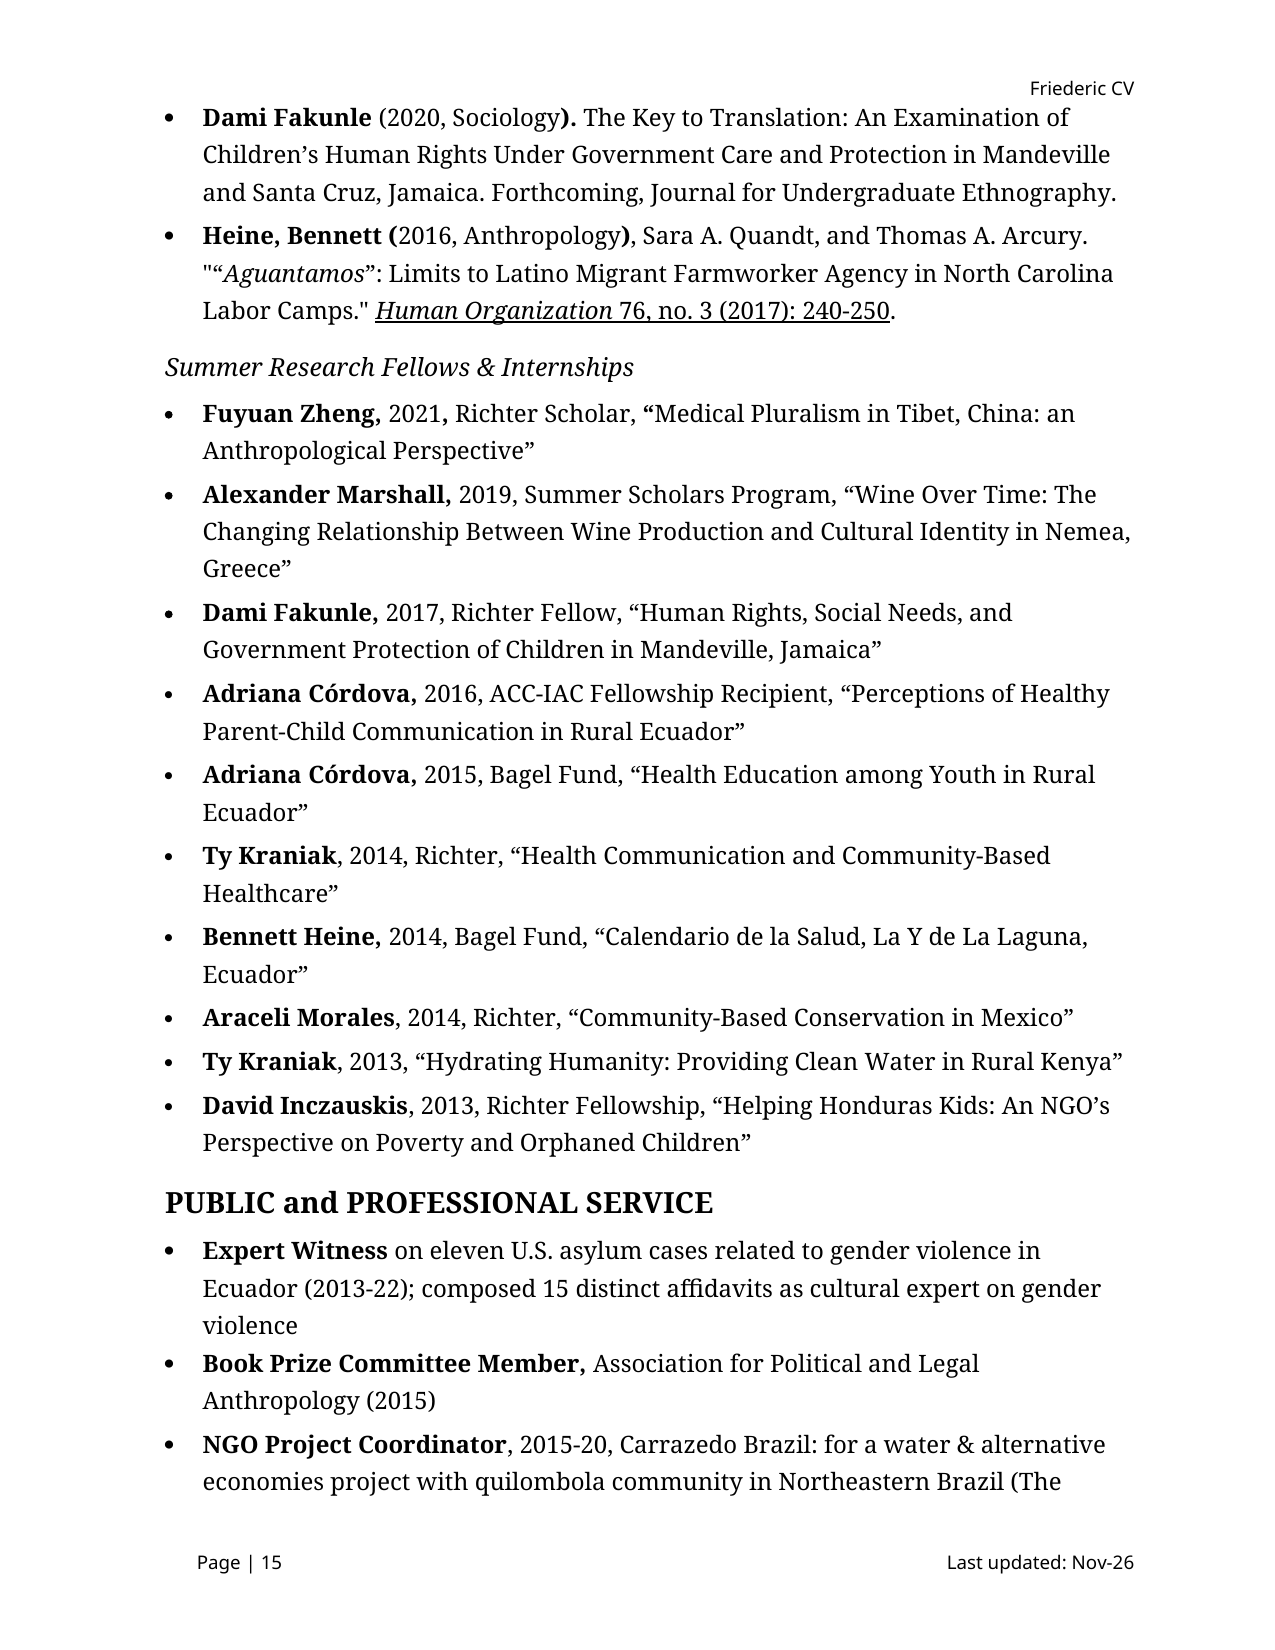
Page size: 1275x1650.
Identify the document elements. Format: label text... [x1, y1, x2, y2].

text Summer Research Fellows & Internships [165, 350, 1134, 384]
list David Inczauskis, 2013, Richter Fellowship, “Helping Honduras Kids: An NGO’s Perspective on Poverty and Orphaned Children” [165, 1088, 1134, 1158]
list Expert Witness on eleven U.S. asylum cases related to gender violence in Ecuador (2013-22); composed 15 distinct affidavits as cultural expert on gender violence [165, 1234, 1134, 1342]
list Araceli Morales, 2014, Richter, “Community-Based Conservation in Mexico” [165, 1001, 1134, 1034]
list Ty Kraniak, 2014, Richter, “Health Communication and Community-Based Healthcare” [165, 839, 1134, 909]
list Fuyuan Zheng, 2021, Richter Scholar, “Medical Pluralism in Tibet, China: an Anthropological Perspective” [165, 396, 1134, 466]
list Adriana Córdova, 2015, Bagel Fund, “Health Education among Youth in Rural Ecuador” [165, 758, 1134, 828]
list Alexander Marshall, 2019, Summer Scholars Program, “Wine Over Time: The Changing Relationship Between Wine Production and Cultural Identity in Nemea, Greece” [165, 477, 1134, 585]
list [165, 1427, 1134, 1497]
list Book Prize Committee Member, Association for Political and Legal Anthropology (2015) [165, 1346, 1134, 1416]
list Adriana Córdova, 2016, ACC-IAC Fellowship Recipient, “Perceptions of Healthy Parent-Child Communication in Rural Ecuador” [165, 677, 1134, 747]
text PUBLIC and PROFESSIONAL SERVICE [165, 1182, 1134, 1222]
list Heine, Bennett (2016, Anthropology), Sara A. Quandt, and Thomas A. Arcury. "“Aguantamos”: Limits to Latino Migrant Farmworker Agency in North Carolina Labor Camps." Human Organization 76, no. 3 (2017): 240-250. [165, 219, 1134, 326]
list Ty Kraniak, 2013, “Hydrating Humanity: Providing Clean Water in Rural Kenya” [165, 1045, 1134, 1077]
list Dami Fakunle (2020, Sociology). The Key to Translation: An Examination of Children’s Human Rights Under Government Care and Protection in Mandeville and Santa Cruz, Jamaica. Forthcoming, Journal for Undergraduate Ethnography. [165, 101, 1134, 208]
list Bennett Heine, 2014, Bagel Fund, “Calendario de la Salud, La Y de La Laguna, Ecuador” [165, 920, 1134, 990]
list Dami Fakunle, 2017, Richter Fellow, “Human Rights, Social Needs, and Government Protection of Children in Mandeville, Jamaica” [165, 596, 1134, 666]
